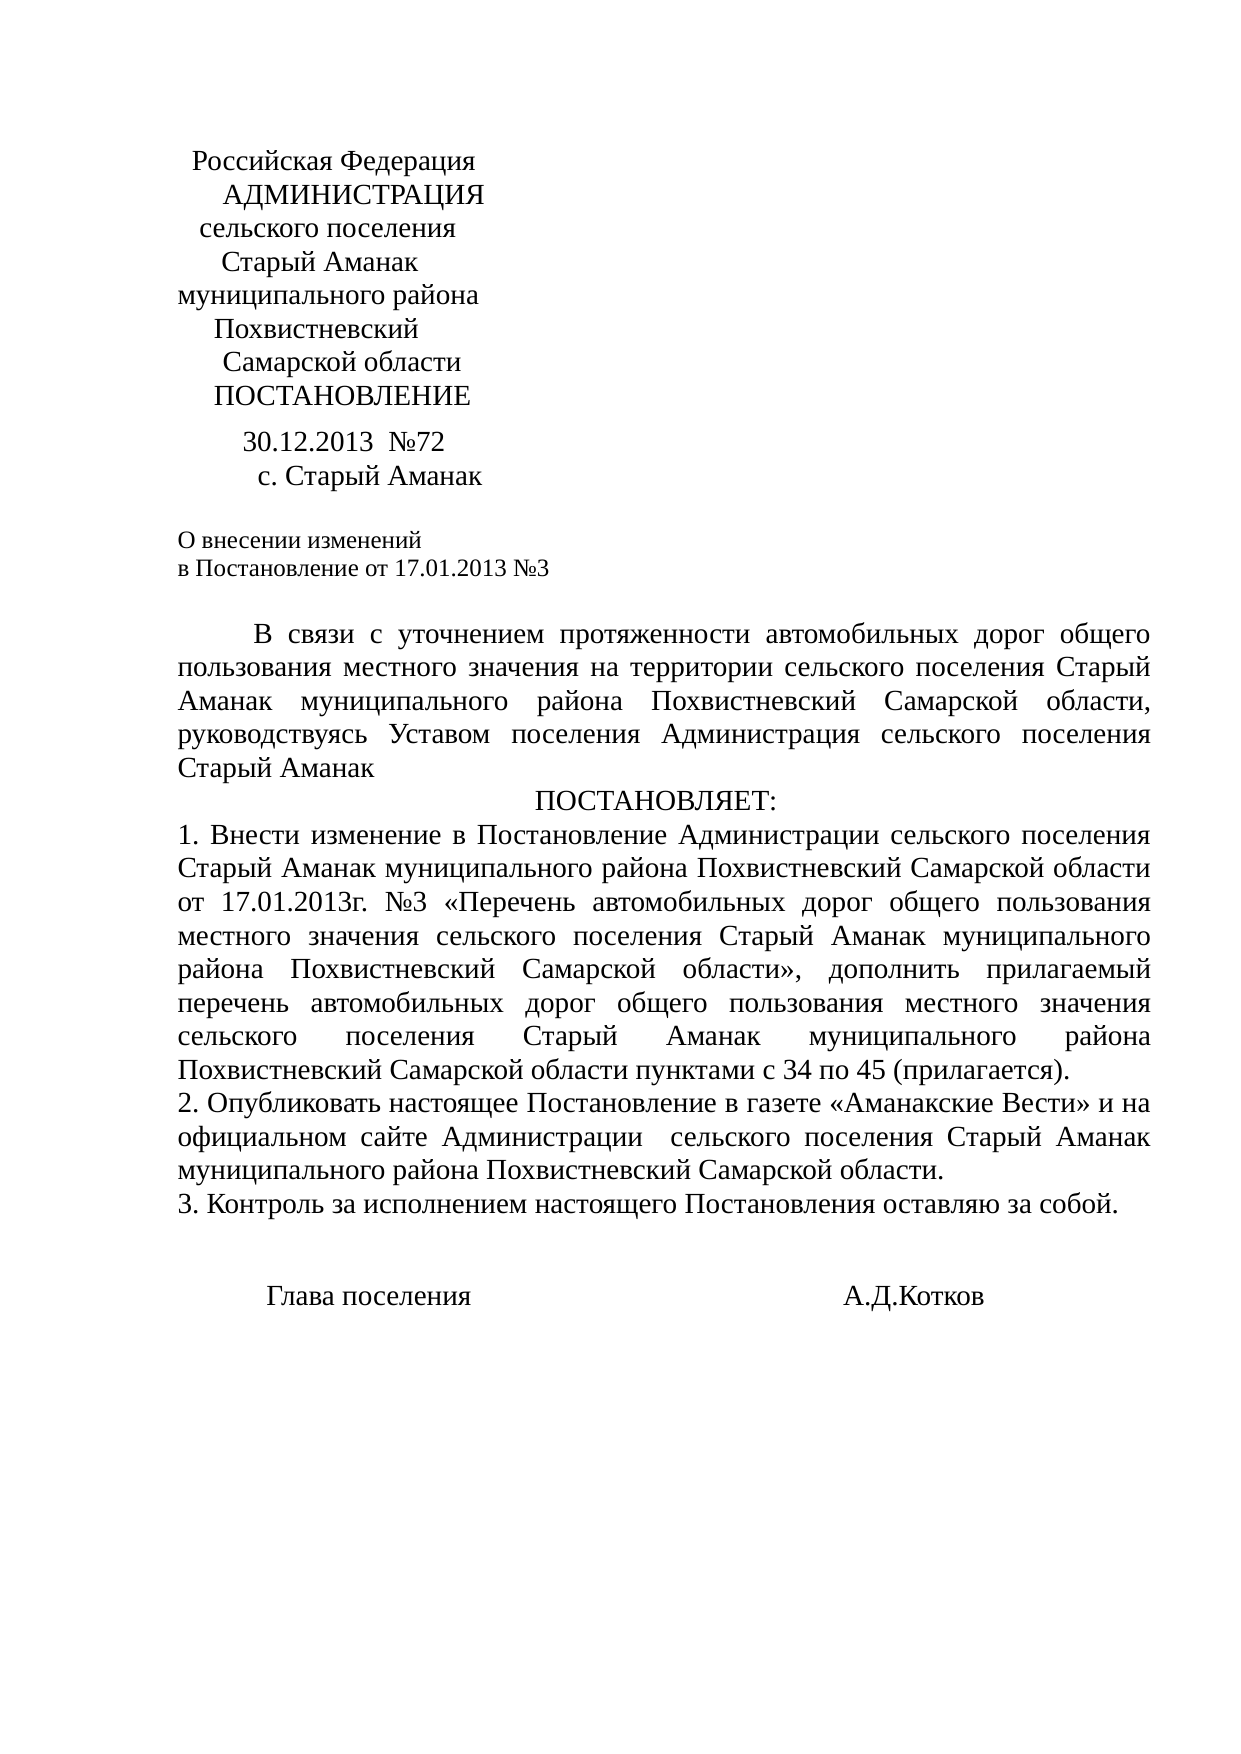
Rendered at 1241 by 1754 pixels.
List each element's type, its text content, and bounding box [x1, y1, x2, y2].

text В связи с уточнением протяженности автомобильных дорог общего пользования местного значения на территории сельского поселения Старый Аманак муниципального района Похвистневский Самарской области, руководствуясь Уставом поселения Администрация сельского поселения Старый Аманак [177, 616, 1152, 783]
text с. Старый Аманак [177, 458, 1152, 491]
text 3. Контроль за исполнением настоящего Постановления оставляю за собой. [177, 1186, 1152, 1219]
text ПОСТАНОВЛЕНИЕ [177, 378, 1152, 412]
text Российская Федерация [135, 143, 1152, 177]
text ПОСТАНОВЛЯЕТ: [177, 783, 1152, 817]
text 30.12.2013 №72 [126, 424, 1152, 458]
text в Постановление от 17.01.2013 №3 [177, 553, 1152, 582]
text 1. Внести изменение в Постановление Администрации сельского поселения Старый Аманак муниципального района Похвистневский Самарской области от 17.01.2013г. №3 «Перечень автомобильных дорог общего пользования местного значения сельского поселения Старый Аманак муниципального района Похвистневский Самарской области», дополнить прилагаемый перечень автомобильных дорог общего пользования местного значения сельского поселения Старый Аманак муниципального района Похвистневский Самарской области пунктами с 34 по 45 (прилагается). [177, 817, 1152, 1085]
text Глава поселения А.Д.Котков [135, 1278, 1152, 1312]
text О внесении изменений [177, 525, 1152, 553]
text Самарской области [135, 344, 1152, 378]
text 2. Опубликовать настоящее Постановление в газете «Аманакские Вести» и на официальном сайте Администрации сельского поселения Старый Аманак муниципального района Похвистневский Самарской области. [177, 1085, 1152, 1186]
text АДМИНИСТРАЦИЯ сельского поселения Старый Аманак муниципального района Похвистневский [135, 177, 1152, 344]
